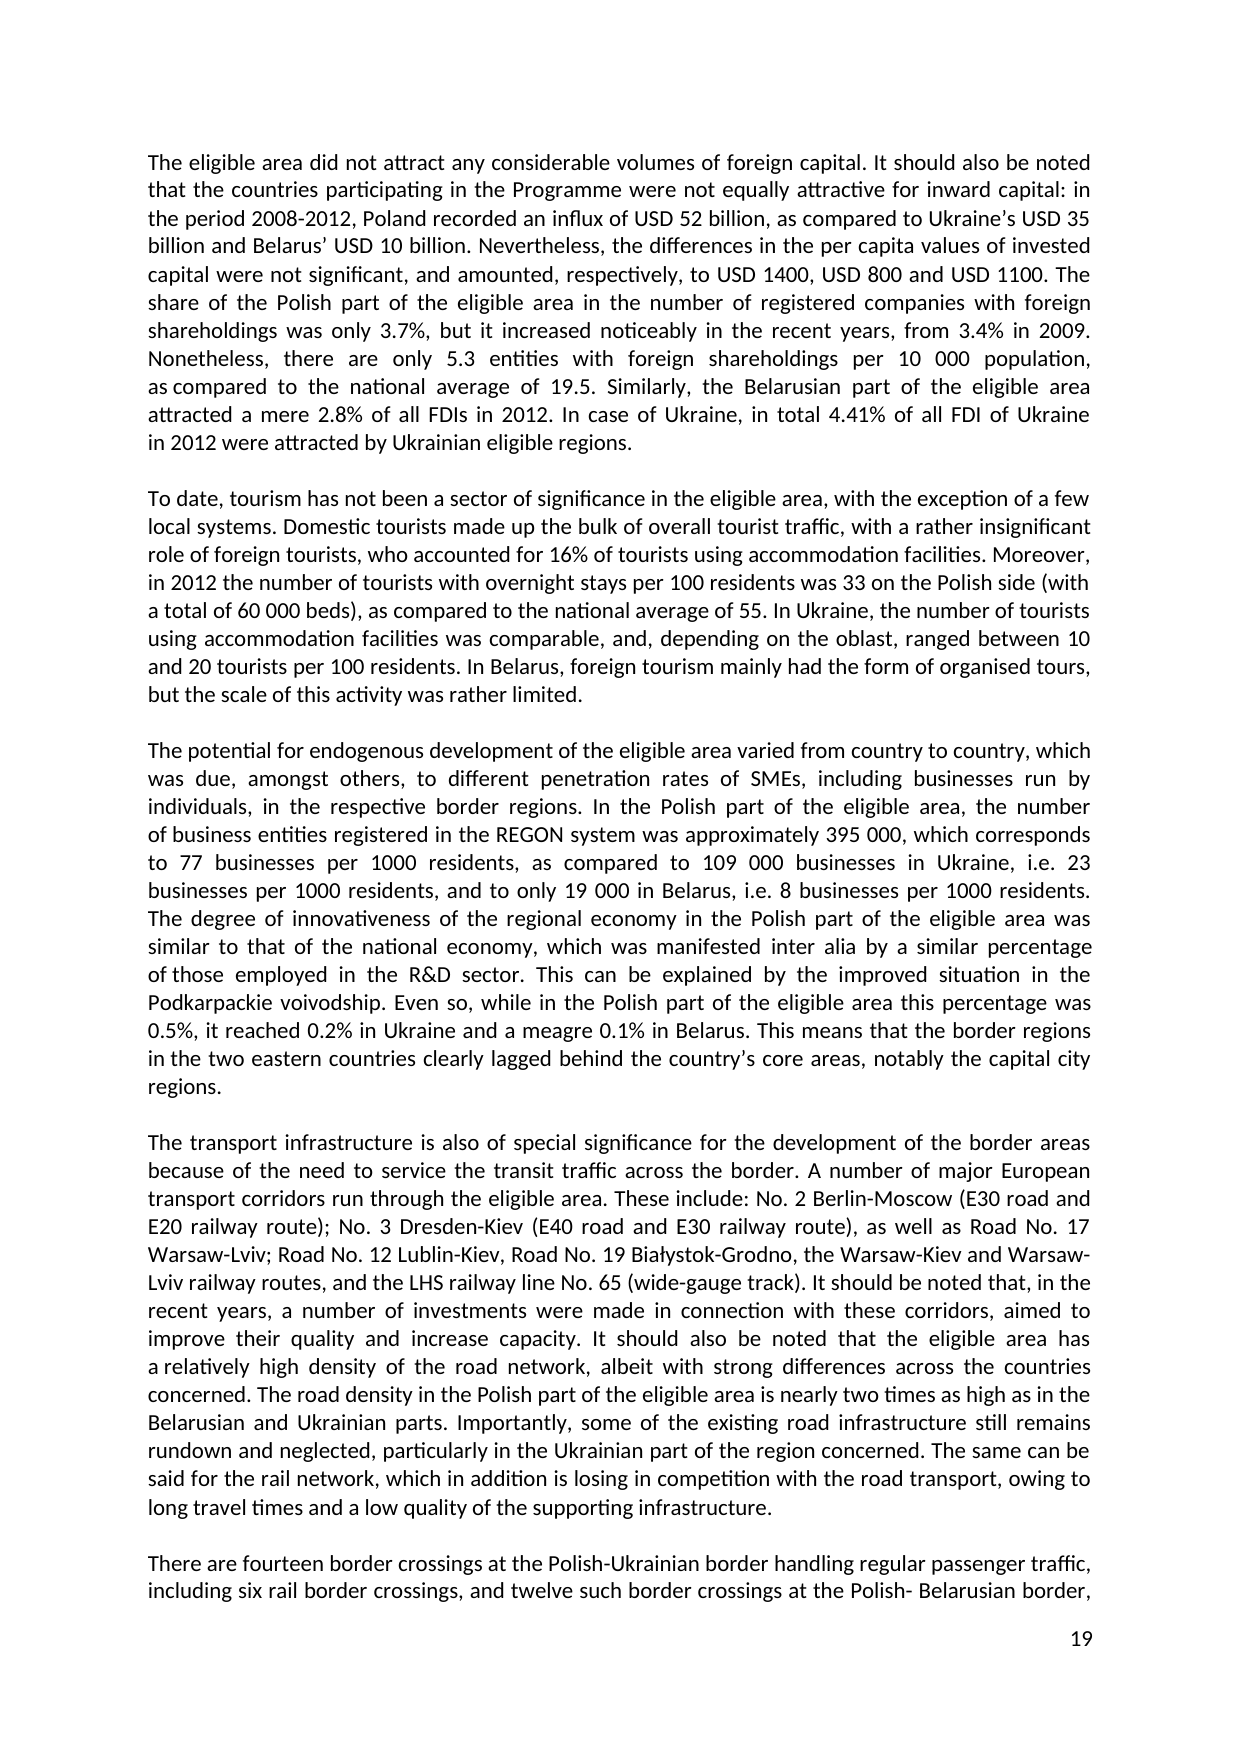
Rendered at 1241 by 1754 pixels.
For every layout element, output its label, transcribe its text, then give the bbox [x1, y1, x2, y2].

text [148, 1549, 1093, 1605]
text The eligible area did not attract any considerable volumes of foreign capital. It should also be noted that the countries participating in the Programme were not equally attractive for inward capital: in the period 2008-2012, Poland recorded an influx of USD 52 billion, as compared to Ukraine’s USD 35 billion and Belarus’ USD 10 billion. Nevertheless, the differences in the per capita values of invested capital were not significant, and amounted, respectively, to USD 1400, USD 800 and USD 1100. The share of the Polish part of the eligible area in the number of registered companies with foreign shareholdings was only 3.7%, but it increased noticeably in the recent years, from 3.4% in 2009. Nonetheless, there are only 5.3 entities with foreign shareholdings per 10 000 population, as compared to the national average of 19.5. Similarly, the Belarusian part of the eligible area attracted a mere 2.8% of all FDIs in 2012. In case of Ukraine, in total 4.41% of all FDI of Ukraine in 2012 were attracted by Ukrainian eligible regions. [148, 148, 1093, 456]
text The potential for endogenous development of the eligible area varied from country to country, which was due, amongst others, to different penetration rates of SMEs, including businesses run by individuals, in the respective border regions. In the Polish part of the eligible area, the number of business entities registered in the REGON system was approximately 395 000, which corresponds to 77 businesses per 1000 residents, as compared to 109 000 businesses in Ukraine, i.e. 23 businesses per 1000 residents, and to only 19 000 in Belarus, i.e. 8 businesses per 1000 residents. The degree of innovativeness of the regional economy in the Polish part of the eligible area was similar to that of the national economy, which was manifested inter alia by a similar percentage of those employed in the R&D sector. This can be explained by the improved situation in the Podkarpackie voivodship. Even so, while in the Polish part of the eligible area this percentage was 0.5%, it reached 0.2% in Ukraine and a meagre 0.1% in Belarus. This means that the border regions in the two eastern countries clearly lagged behind the country’s core areas, notably the capital city regions. [148, 736, 1093, 1100]
text The transport infrastructure is also of special significance for the development of the border areas because of the need to service the transit traffic across the border. A number of major European transport corridors run through the eligible area. These include: No. 2 Berlin-Moscow (E30 road and E20 railway route); No. 3 Dresden-Kiev (E40 road and E30 railway route), as well as Road No. 17 Warsaw-Lviv; Road No. 12 Lublin-Kiev, Road No. 19 Białystok-Grodno, the Warsaw-Kiev and Warsaw-Lviv railway routes, and the LHS railway line No. 65 (wide-gauge track). It should be noted that, in the recent years, a number of investments were made in connection with these corridors, aimed to improve their quality and increase capacity. It should also be noted that the eligible area has a relatively high density of the road network, albeit with strong differences across the countries concerned. The road density in the Polish part of the eligible area is nearly two times as high as in the Belarusian and Ukrainian parts. Importantly, some of the existing road infrastructure still remains rundown and neglected, particularly in the Ukrainian part of the region concerned. The same can be said for the rail network, which in addition is losing in competition with the road transport, owing to long travel times and a low quality of the supporting infrastructure. [148, 1128, 1093, 1521]
text To date, tourism has not been a sector of significance in the eligible area, with the exception of a few local systems. Domestic tourists made up the bulk of overall tourist traffic, with a rather insignificant role of foreign tourists, who accounted for 16% of tourists using accommodation facilities. Moreover, in 2012 the number of tourists with overnight stays per 100 residents was 33 on the Polish side (with a total of 60 000 beds), as compared to the national average of 55. In Ukraine, the number of tourists using accommodation facilities was comparable, and, depending on the oblast, ranged between 10 and 20 tourists per 100 residents. In Belarus, foreign tourism mainly had the form of organised tours, but the scale of this activity was rather limited. [148, 484, 1093, 708]
